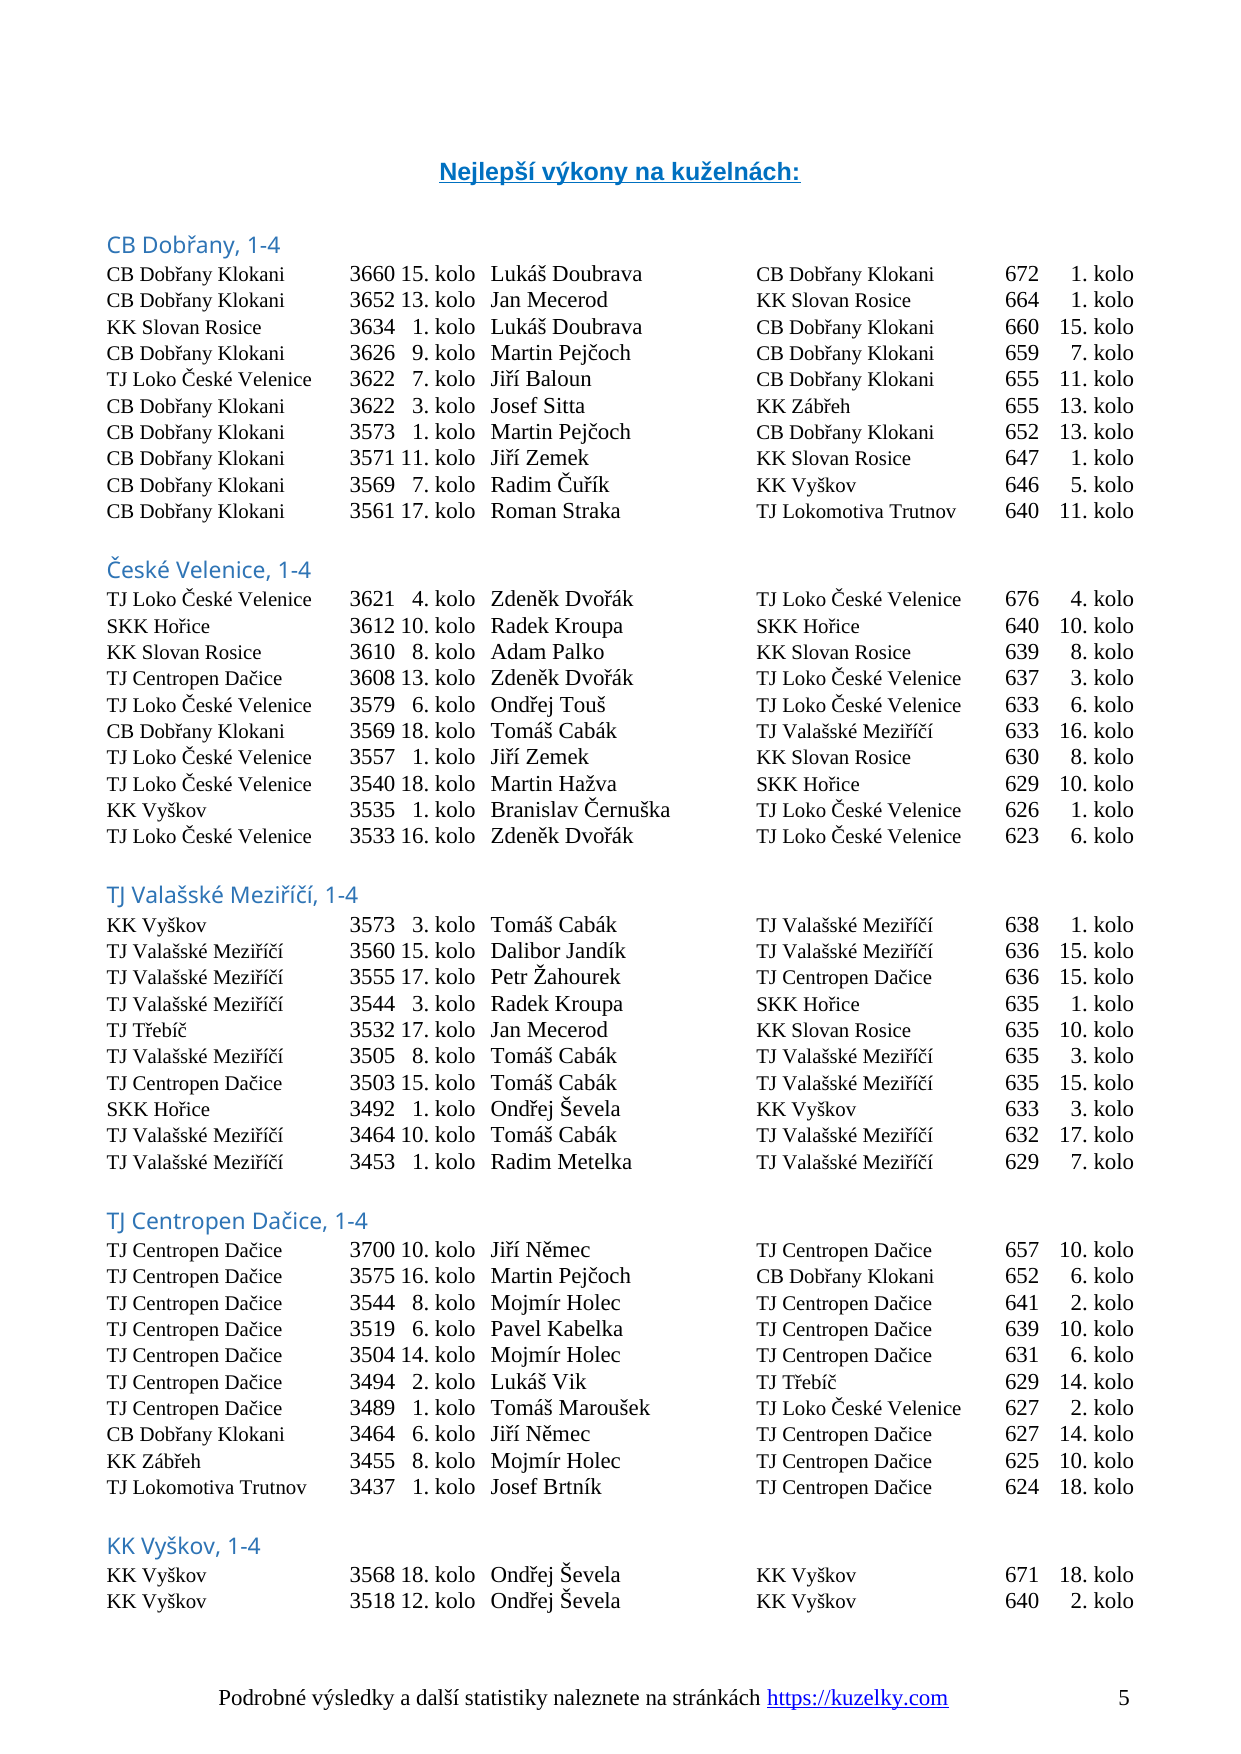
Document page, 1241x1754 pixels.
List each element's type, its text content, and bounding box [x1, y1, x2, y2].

text TJ Třebíč 3532 17. kolo Jan Mecerod KK Slovan Rosice 635 10. kolo [106, 1016, 1134, 1042]
text TJ Loko České Velenice 3557 1. kolo Jiří Zemek KK Slovan Rosice 630 8. kolo [106, 743, 1134, 770]
text CB Dobřany Klokani 3660 15. kolo Lukáš Doubrava CB Dobřany Klokani 672 1. kolo [106, 260, 1134, 286]
text KK Slovan Rosice 3634 1. kolo Lukáš Doubrava CB Dobřany Klokani 660 15. kolo [106, 313, 1134, 339]
text KK Vyškov 3568 18. kolo Ondřej Ševela KK Vyškov 671 18. kolo [106, 1561, 1134, 1588]
text CB Dobřany Klokani 3569 18. kolo Tomáš Cabák TJ Valašské Meziříčí 633 16. kolo [106, 717, 1134, 743]
text TJ Centropen Dačice 3519 6. kolo Pavel Kabelka TJ Centropen Dačice 639 10. kolo [106, 1315, 1134, 1341]
text TJ Loko České Velenice 3622 7. kolo Jiří Baloun CB Dobřany Klokani 655 11. kolo [106, 365, 1134, 392]
text TJ Lokomotiva Trutnov 3437 1. kolo Josef Brtník TJ Centropen Dačice 624 18. kolo [106, 1473, 1134, 1499]
text TJ Centropen Dačice 3503 15. kolo Tomáš Cabák TJ Valašské Meziříčí 635 15. kolo [106, 1069, 1134, 1095]
text TJ Loko České Velenice 3621 4. kolo Zdeněk Dvořák TJ Loko České Velenice 676 4. kolo [106, 585, 1134, 612]
text CB Dobřany Klokani 3622 3. kolo Josef Sitta KK Zábřeh 655 13. kolo [106, 392, 1134, 418]
text TJ Valašské Meziříčí 3560 15. kolo Dalibor Jandík TJ Valašské Meziříčí 636 15. kolo [106, 937, 1134, 963]
text TJ Centropen Dačice 3544 8. kolo Mojmír Holec TJ Centropen Dačice 641 2. kolo [106, 1289, 1134, 1315]
text CB Dobřany Klokani 3569 7. kolo Radim Čuřík KK Vyškov 646 5. kolo [106, 471, 1134, 497]
text SKK Hořice 3612 10. kolo Radek Kroupa SKK Hořice 640 10. kolo [106, 612, 1134, 638]
text CB Dobřany Klokani 3561 17. kolo Roman Straka TJ Lokomotiva Trutnov 640 11. kolo [106, 497, 1134, 523]
text TJ Centropen Dačice 3608 13. kolo Zdeněk Dvořák TJ Loko České Velenice 637 3. kolo [106, 664, 1134, 691]
subtitle TJ Centropen Dačice, 1-4 [106, 1205, 1134, 1236]
text TJ Valašské Meziříčí 3555 17. kolo Petr Žahourek TJ Centropen Dačice 636 15. kolo [106, 963, 1134, 990]
subtitle TJ Valašské Meziříčí, 1-4 [106, 879, 1134, 911]
text KK Vyškov 3573 3. kolo Tomáš Cabák TJ Valašské Meziříčí 638 1. kolo [106, 911, 1134, 937]
text TJ Loko České Velenice 3533 16. kolo Zdeněk Dvořák TJ Loko České Velenice 623 6. kolo [106, 822, 1134, 849]
text KK Slovan Rosice 3610 8. kolo Adam Palko KK Slovan Rosice 639 8. kolo [106, 638, 1134, 664]
text KK Vyškov 3535 1. kolo Branislav Černuška TJ Loko České Velenice 626 1. kolo [106, 796, 1134, 822]
text TJ Centropen Dačice 3494 2. kolo Lukáš Vik TJ Třebíč 629 14. kolo [106, 1368, 1134, 1394]
text TJ Valašské Meziříčí 3453 1. kolo Radim Metelka TJ Valašské Meziříčí 629 7. kolo [106, 1148, 1134, 1174]
text TJ Valašské Meziříčí 3544 3. kolo Radek Kroupa SKK Hořice 635 1. kolo [106, 990, 1134, 1016]
text Nejlepší výkony na kuželnách: [94, 157, 1145, 186]
subtitle CB Dobřany, 1-4 [106, 229, 1134, 260]
text KK Zábřeh 3455 8. kolo Mojmír Holec TJ Centropen Dačice 625 10. kolo [106, 1447, 1134, 1473]
text TJ Loko České Velenice 3579 6. kolo Ondřej Touš TJ Loko České Velenice 633 6. kolo [106, 691, 1134, 717]
text CB Dobřany Klokani 3464 6. kolo Jiří Němec TJ Centropen Dačice 627 14. kolo [106, 1420, 1134, 1447]
text TJ Centropen Dačice 3575 16. kolo Martin Pejčoch CB Dobřany Klokani 652 6. kolo [106, 1262, 1134, 1289]
text TJ Centropen Dačice 3489 1. kolo Tomáš Maroušek TJ Loko České Velenice 627 2. kolo [106, 1394, 1134, 1420]
subtitle KK Vyškov, 1-4 [106, 1530, 1134, 1561]
text CB Dobřany Klokani 3573 1. kolo Martin Pejčoch CB Dobřany Klokani 652 13. kolo [106, 418, 1134, 444]
text SKK Hořice 3492 1. kolo Ondřej Ševela KK Vyškov 633 3. kolo [106, 1095, 1134, 1121]
text TJ Centropen Dačice 3700 10. kolo Jiří Němec TJ Centropen Dačice 657 10. kolo [106, 1236, 1134, 1262]
text CB Dobřany Klokani 3571 11. kolo Jiří Zemek KK Slovan Rosice 647 1. kolo [106, 444, 1134, 471]
text TJ Valašské Meziříčí 3505 8. kolo Tomáš Cabák TJ Valašské Meziříčí 635 3. kolo [106, 1042, 1134, 1069]
text CB Dobřany Klokani 3652 13. kolo Jan Mecerod KK Slovan Rosice 664 1. kolo [106, 286, 1134, 313]
text CB Dobřany Klokani 3626 9. kolo Martin Pejčoch CB Dobřany Klokani 659 7. kolo [106, 339, 1134, 365]
text TJ Loko České Velenice 3540 18. kolo Martin Hažva SKK Hořice 629 10. kolo [106, 770, 1134, 796]
text TJ Valašské Meziříčí 3464 10. kolo Tomáš Cabák TJ Valašské Meziříčí 632 17. kolo [106, 1121, 1134, 1148]
text KK Vyškov 3518 12. kolo Ondřej Ševela KK Vyškov 640 2. kolo [106, 1588, 1134, 1614]
subtitle České Velenice, 1-4 [106, 554, 1134, 585]
text TJ Centropen Dačice 3504 14. kolo Mojmír Holec TJ Centropen Dačice 631 6. kolo [106, 1341, 1134, 1368]
